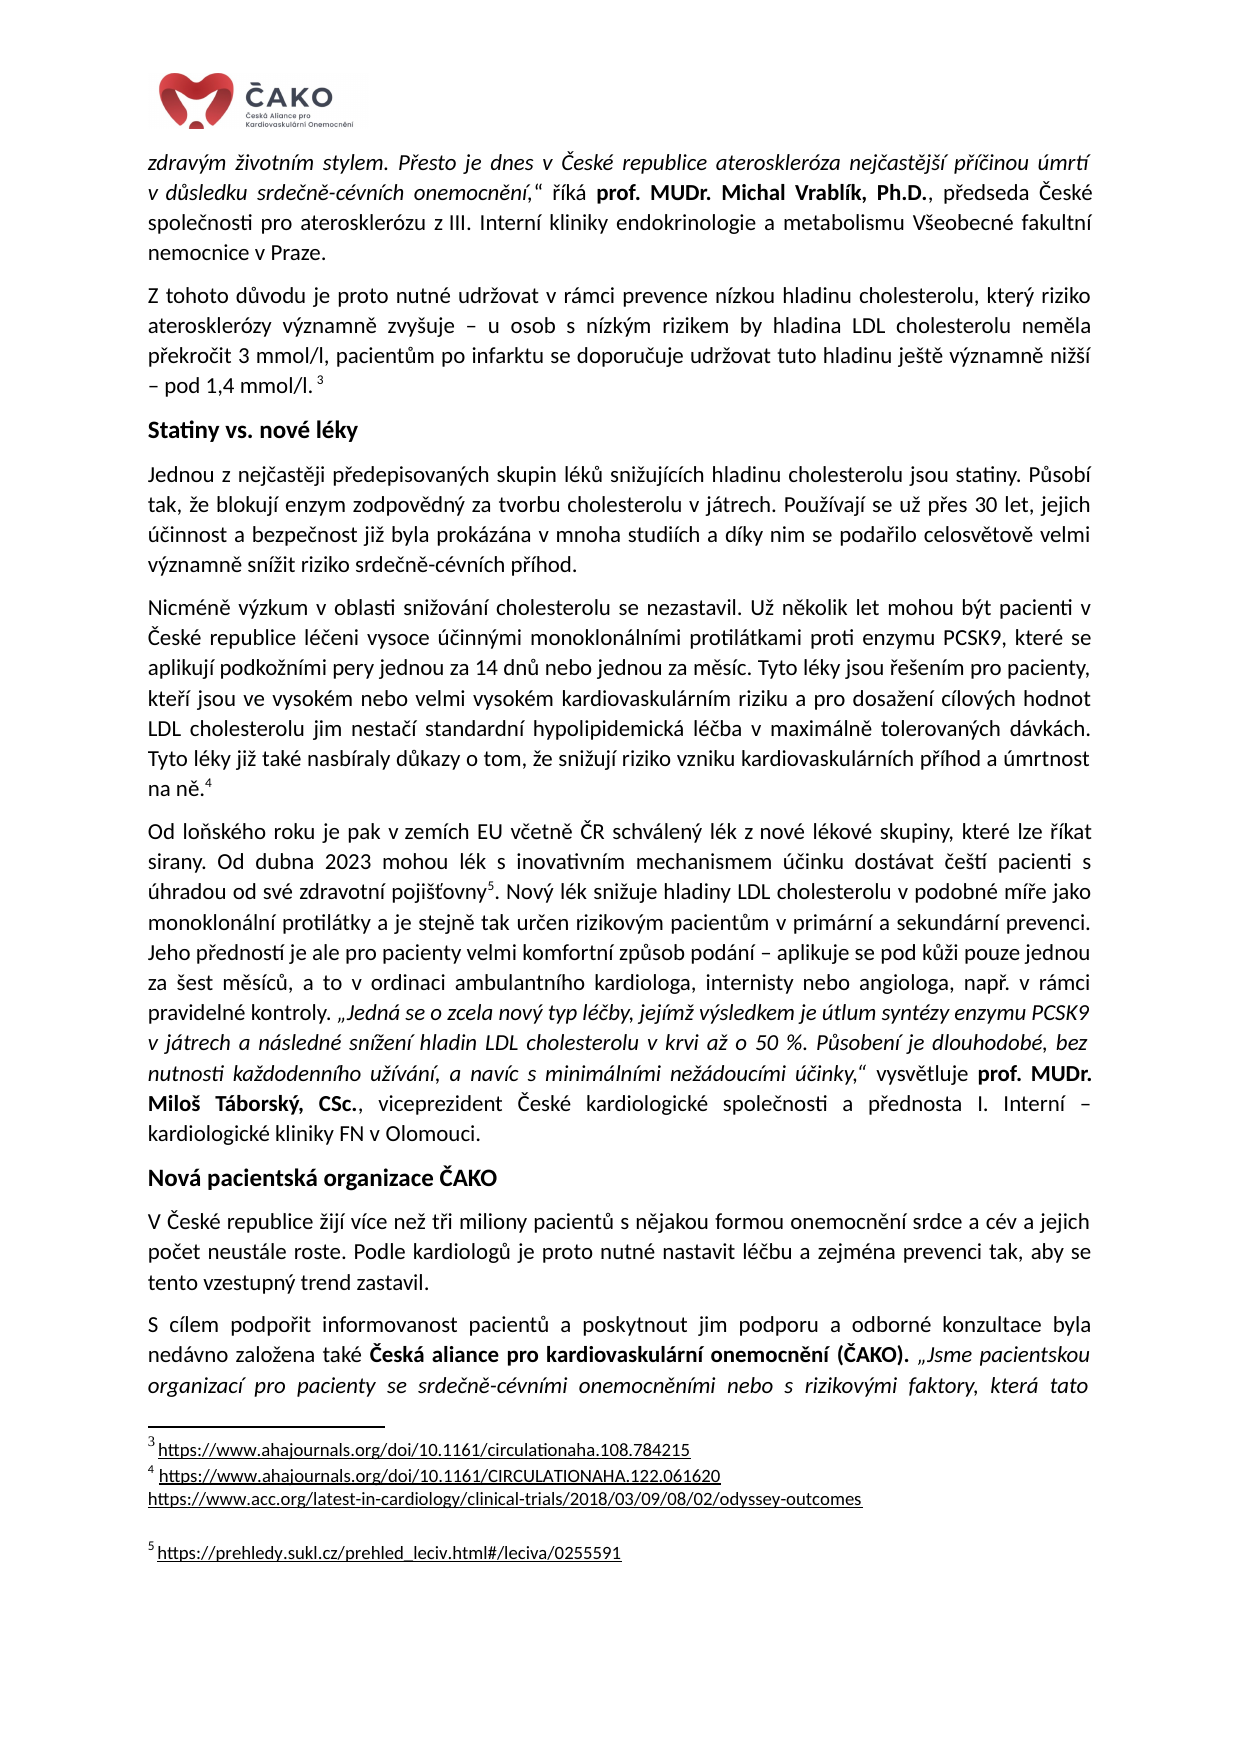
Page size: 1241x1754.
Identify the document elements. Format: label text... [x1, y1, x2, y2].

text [148, 1310, 1093, 1399]
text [148, 148, 1093, 266]
text Z tohoto důvodu je proto nutné udržovat v rámci prevence nízkou hladinu cholesterolu, který riziko aterosklerózy významně zvyšuje – u osob s nízkým rizikem by hladina LDL cholesterolu neměla překročit 3 mmol/l, pacientům po infarktu se doporučuje udržovat tuto hladinu ještě významně nižší – pod 1,4 mmol/l. [148, 281, 1093, 399]
text Statiny vs. nové léky [148, 414, 1093, 445]
text V České republice žijí více než tři miliony pacientů s nějakou formou onemocnění srdce a cév a jejich počet neustále roste. Podle kardiologů je proto nutné nastavit léčbu a zejména prevenci tak, aby se tento vzestupný trend zastavil. [148, 1207, 1093, 1296]
picture [147, 73, 370, 129]
text Nicméně výzkum v oblasti snižování cholesterolu se nezastavil. Už několik let mohou být pacienti v České republice léčeni vysoce účinnými monoklonálními protilátkami proti enzymu PCSK9, které se aplikují podkožními pery jednou za 14 dnů nebo jednou za měsíc. Tyto léky jsou řešením pro pacienty, kteří jsou ve vysokém nebo velmi vysokém kardiovaskulárním riziku a pro dosažení cílových hodnot LDL cholesterolu jim nestačí standardní hypolipidemická léčba v maximálně tolerovaných dávkách. Tyto léky již také nasbíraly důkazy o tom, že snižují riziko vzniku kardiovaskulárních příhod a úmrtnost na ně. [148, 593, 1093, 802]
text Od loňského roku je pak v zemích EU včetně ČR schválený lék z nové lékové skupiny, které lze říkat sirany. Od dubna 2023 mohou lék s inovativním mechanismem účinku dostávat čeští pacienti s úhradou od své zdravotní pojišťovny. Nový lék snižuje hladiny LDL cholesterolu v podobné míře jako monoklonální protilátky a je stejně tak určen rizikovým pacientům v primární a sekundární prevenci. Jeho předností je ale pro pacienty velmi komfortní způsob podání – aplikuje se pod kůži pouze jednou za šest měsíců, a to v ordinaci ambulantního kardiologa, internisty nebo angiologa, např. v rámci pravidelné kontroly. „Jedná se o zcela nový typ léčby, jejímž výsledkem je útlum syntézy enzymu PCSK9 v játrech a následné snížení hladin LDL cholesterolu v krvi až o 50 %. Působení je dlouhodobé, bez nutnosti každodenního užívání, a navíc s minimálními nežádoucími účinky,“ vysvětluje prof. MUDr. Miloš Táborský, CSc., viceprezident České kardiologické společnosti a přednosta I. Interní – kardiologické kliniky FN v Olomouci. [148, 817, 1093, 1147]
text Nová pacientská organizace ČAKO [148, 1162, 1093, 1192]
text Jednou z nejčastěji předepisovaných skupin léků snižujících hladinu cholesterolu jsou statiny. Působí tak, že blokují enzym zodpovědný za tvorbu cholesterolu v játrech. Používají se už přes 30 let, jejich účinnost a bezpečnost již byla prokázána v mnoha studiích a díky nim se podařilo celosvětově velmi významně snížit riziko srdečně-cévních příhod. [148, 460, 1093, 578]
